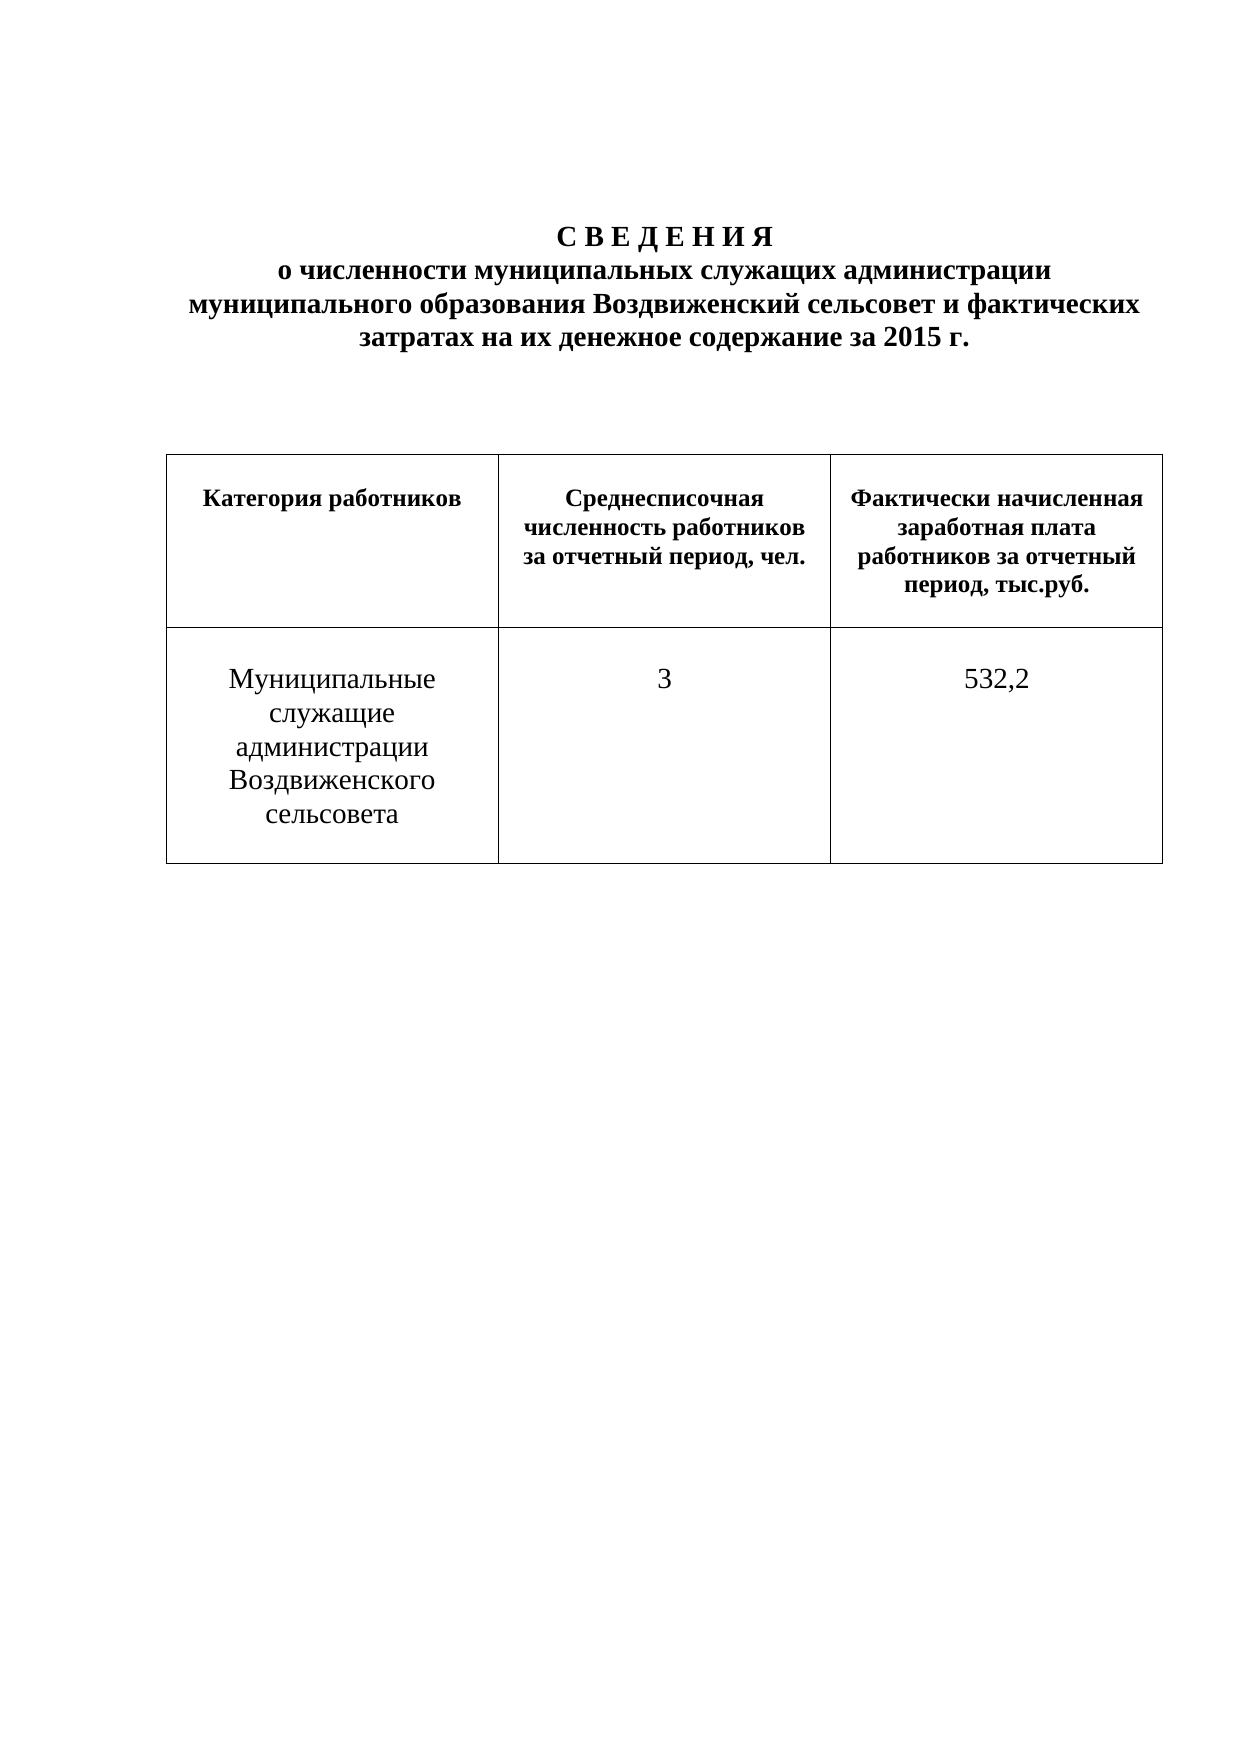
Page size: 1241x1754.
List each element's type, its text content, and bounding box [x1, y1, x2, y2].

table_header Среднесписочная численность работников за отчетный период, чел. [499, 455, 830, 627]
text о численности муниципальных служащих администрации [177, 252, 1152, 286]
table_cell 532,2 [831, 628, 1162, 863]
table_cell 3 [499, 628, 830, 863]
table_cell Муниципальные служащие администрации Воздвиженского сельсовета [167, 628, 498, 863]
table_header Фактически начисленная заработная плата работников за отчетный период, тыс.руб. [831, 455, 1162, 627]
text С В Е Д Е Н И Я [177, 219, 1152, 252]
table_header Категория работников [167, 455, 498, 627]
text муниципального образования Воздвиженский сельсовет и фактических затратах на их денежное содержание за 2015 г. [177, 286, 1152, 353]
